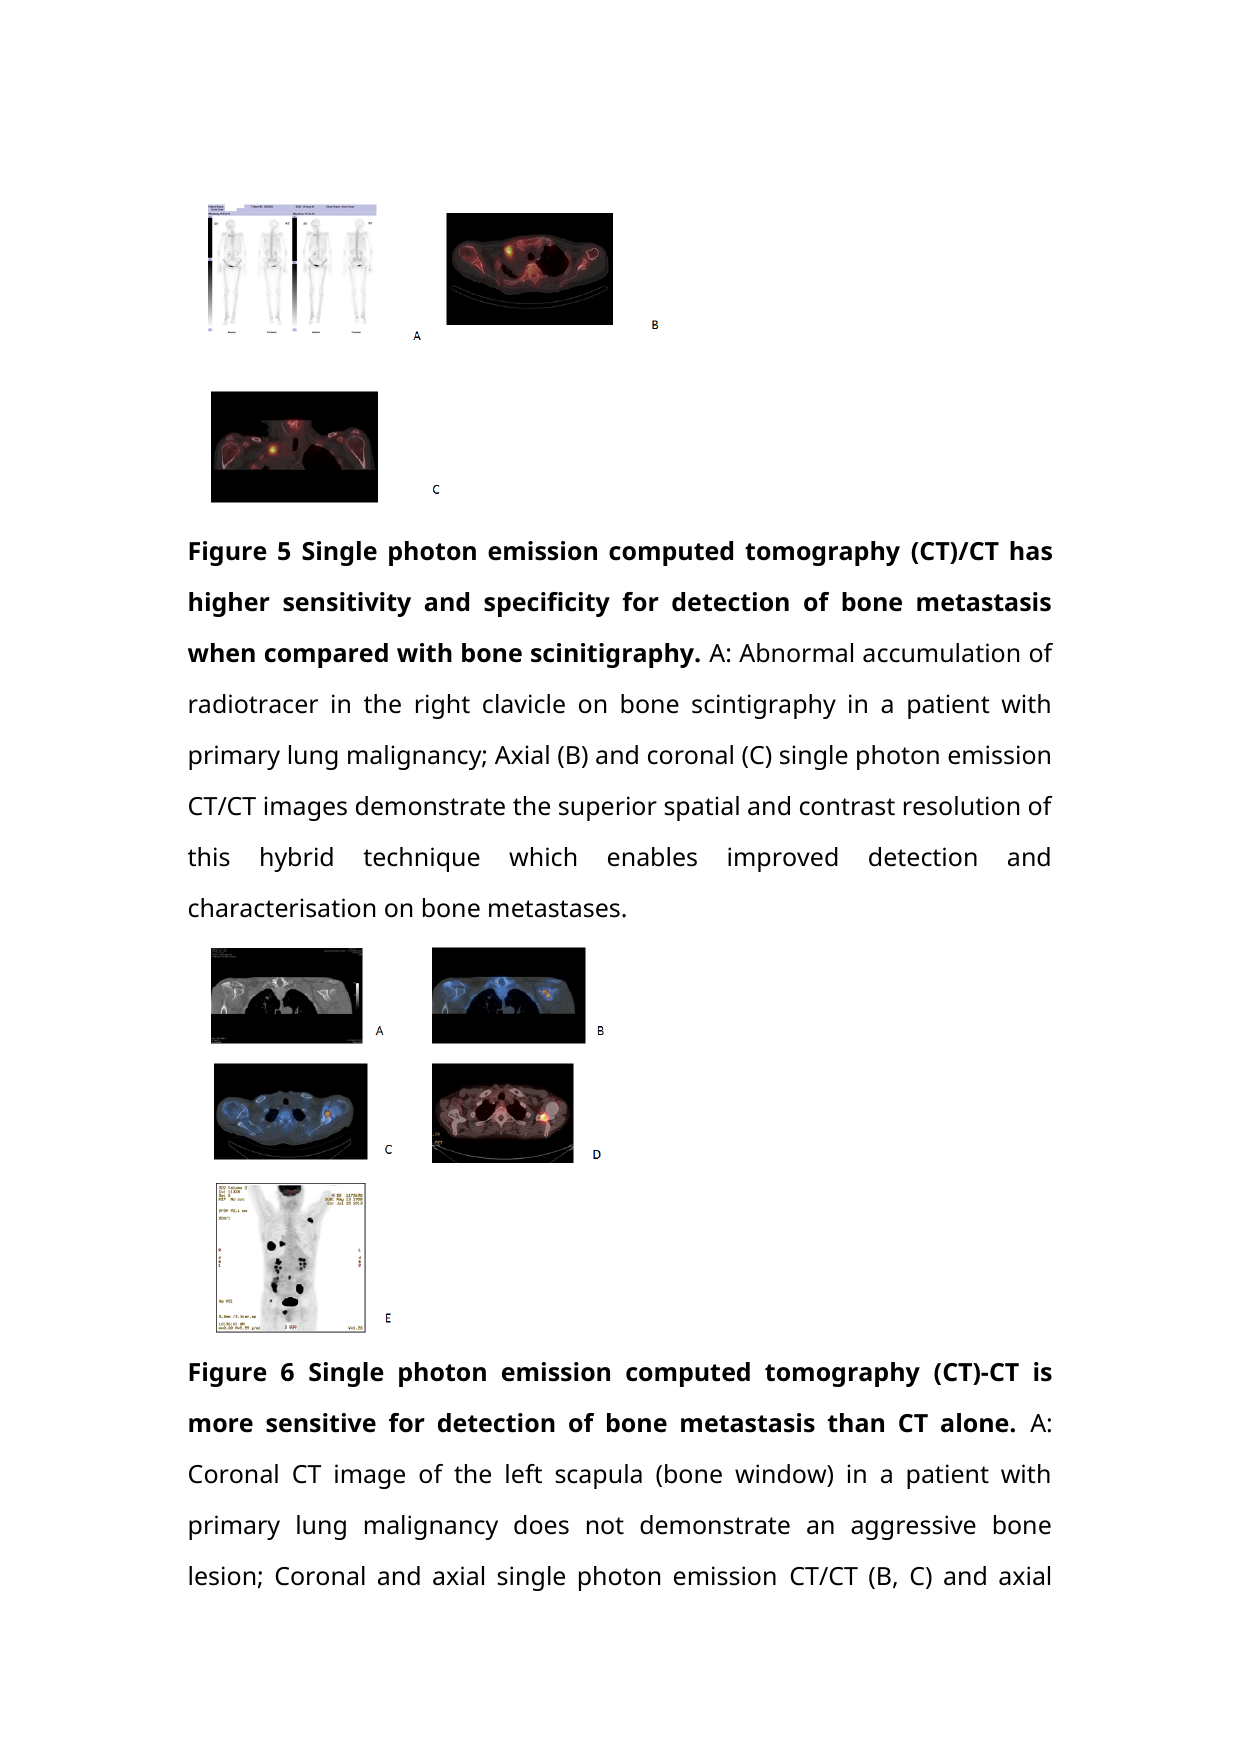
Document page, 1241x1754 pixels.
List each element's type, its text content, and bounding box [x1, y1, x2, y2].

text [187, 1354, 1053, 1592]
picture [187, 201, 667, 520]
picture [187, 942, 615, 1341]
text Figure 5 Single photon emission computed tomography (CT)/CT has higher sensitivity and specificity for detection of bone metastasis when compared with bone scinitigraphy. A: Abnormal accumulation of radiotracer in the right clavicle on bone scintigraphy in a patient with primary lung malignancy; Axial (B) and coronal (C) single photon emission CT/CT images demonstrate the superior spatial and contrast resolution of this hybrid technique which enables improved detection and characterisation on bone metastases. [187, 534, 1053, 925]
